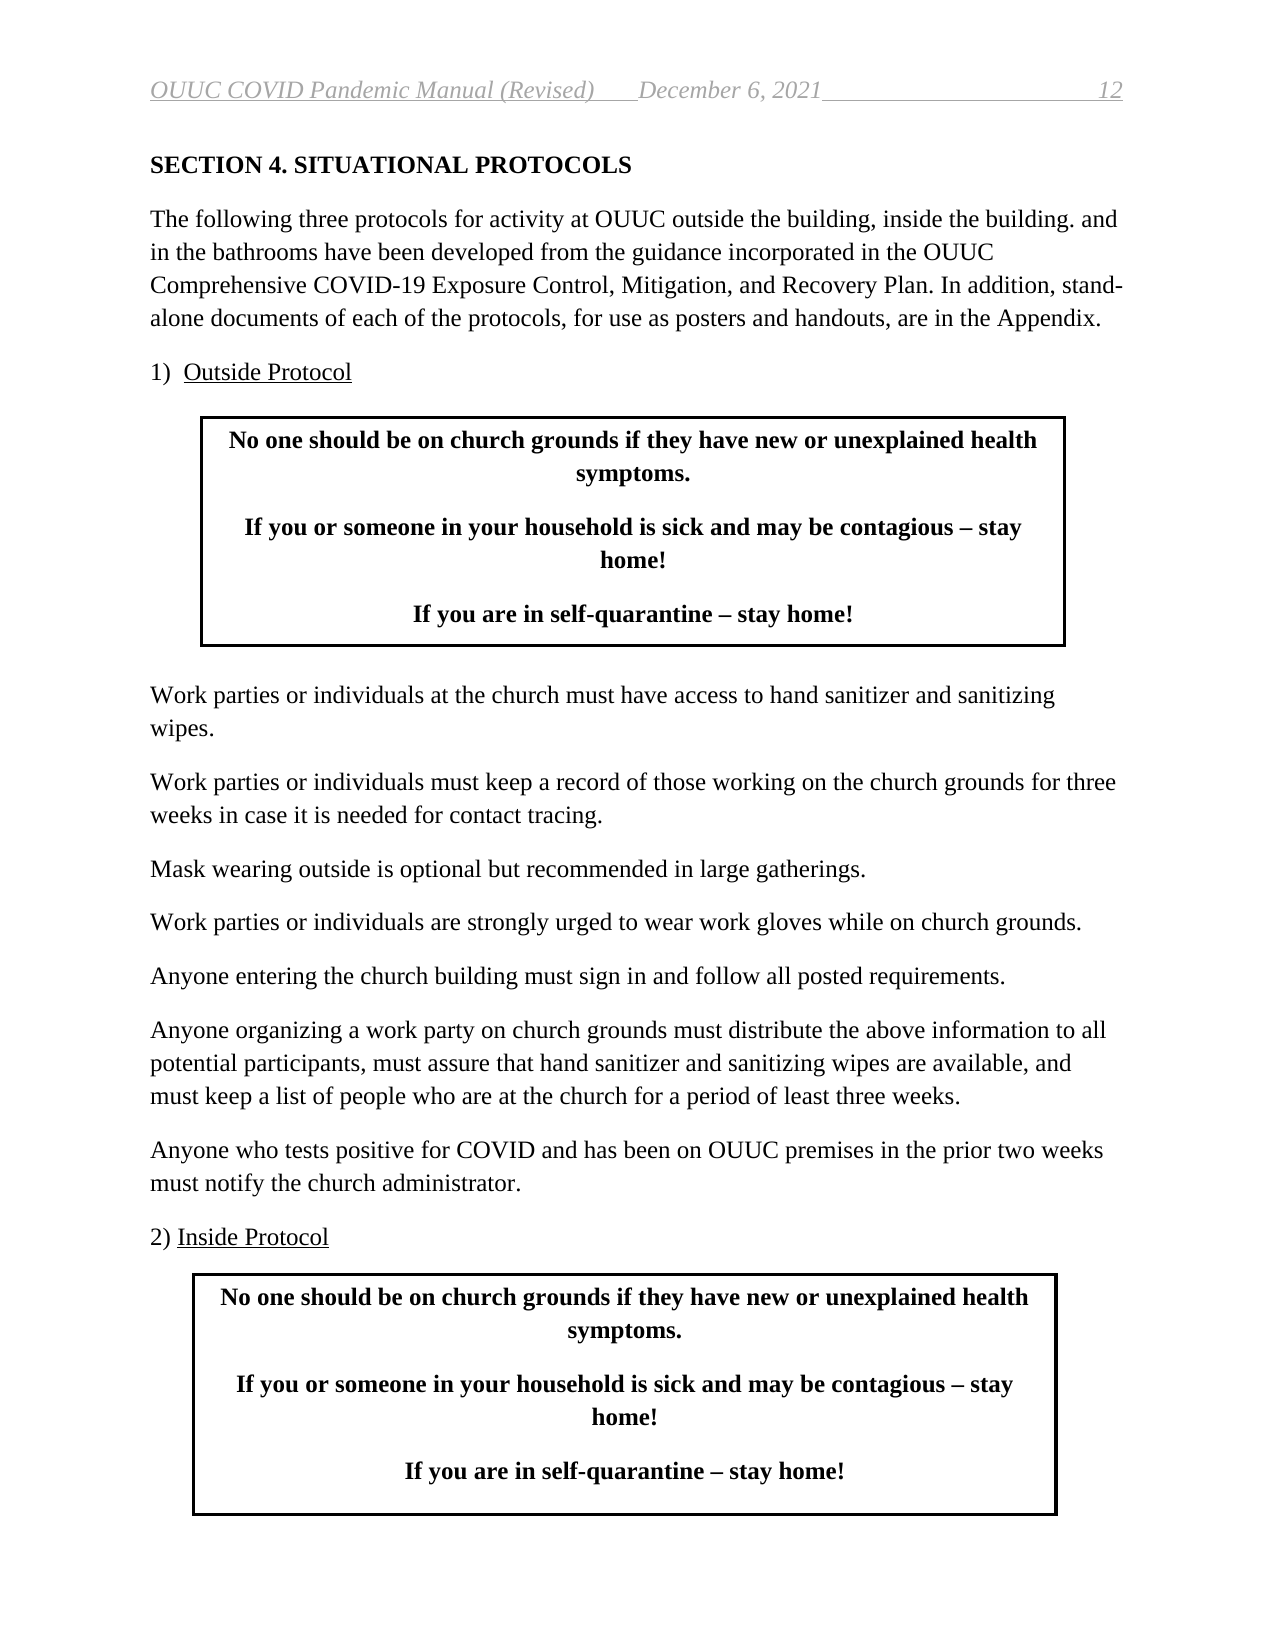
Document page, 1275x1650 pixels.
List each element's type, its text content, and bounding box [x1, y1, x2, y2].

text Work parties or individuals must keep a record of those working on the church grounds for three weeks in case it is needed for contact tracing. [150, 767, 1125, 828]
text SECTION 4. SITUATIONAL PROTOCOLS [150, 150, 1125, 179]
text Anyone organizing a work party on church grounds must distribute the above information to all potential participants, must assure that hand sanitizer and sanitizing wipes are available, and must keep a list of people who are at the church for a period of least three weeks. [150, 1015, 1125, 1110]
text Work parties or individuals are strongly urged to wear work gloves while on church grounds. [150, 907, 1125, 936]
text 2) Inside Protocol [150, 1222, 1125, 1251]
text Anyone who tests positive for COVID and has been on OUUC premises in the prior two weeks must notify the church administrator. [150, 1135, 1125, 1197]
text Mask wearing outside is optional but recommended in large gatherings. [150, 854, 1125, 882]
text 1) Outside Protocol [150, 357, 1125, 386]
text Anyone entering the church building must sign in and follow all posted requirements. [150, 961, 1125, 990]
text The following three protocols for activity at OUUC outside the building, inside the building. and in the bathrooms have been developed from the guidance incorporated in the OUUC Comprehensive COVID-19 Exposure Control, Mitigation, and Recovery Plan. In addition, stand-alone documents of each of the protocols, for use as posters and handouts, are in the Appendix. [150, 204, 1125, 332]
text Work parties or individuals at the church must have access to hand sanitizer and sanitizing wipes. [150, 680, 1125, 742]
